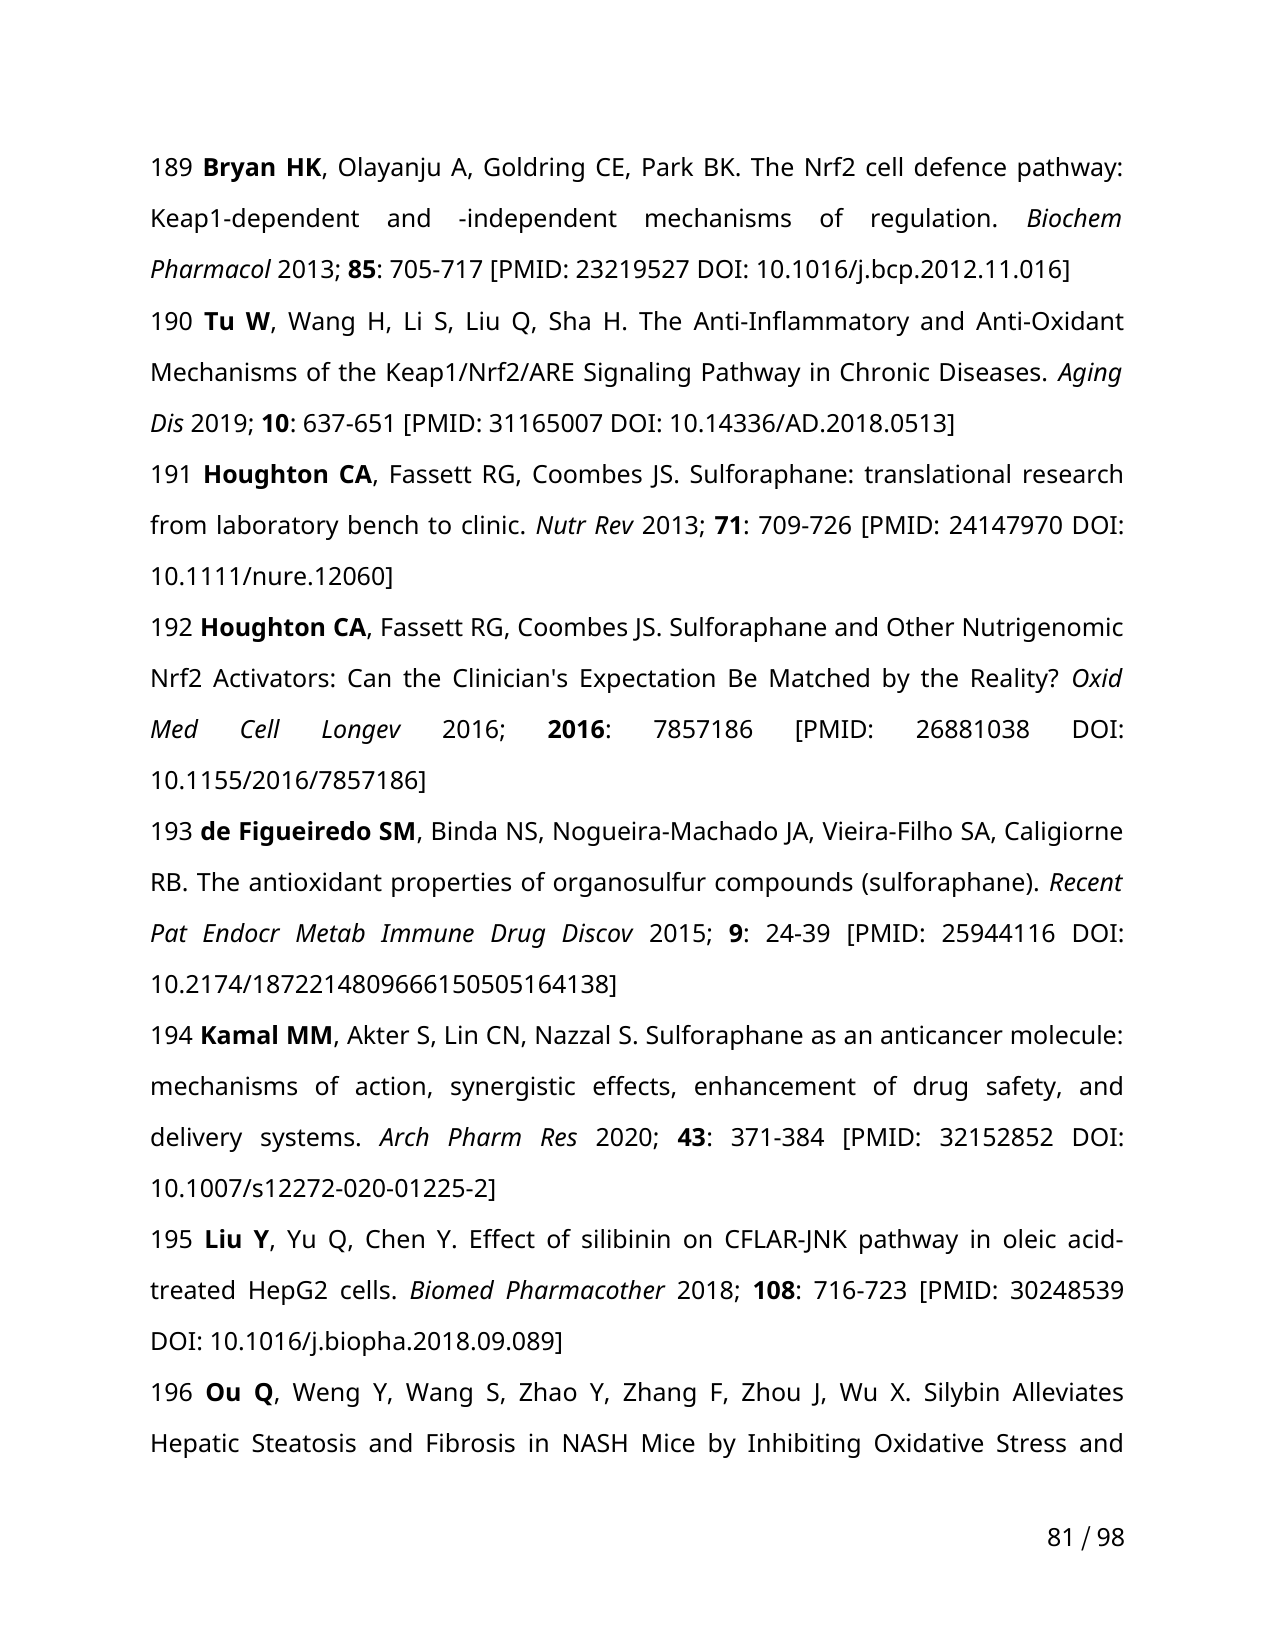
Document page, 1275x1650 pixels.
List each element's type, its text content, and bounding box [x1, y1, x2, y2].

text 194 Kamal MM, Akter S, Lin CN, Nazzal S. Sulforaphane as an anticancer molecule: mechanisms of action, synergistic effects, enhancement of drug safety, and delivery systems. Arch Pharm Res 2020; 43: 371-384 [PMID: 32152852 DOI: 10.1007/s12272-020-01225-2] [150, 1018, 1125, 1205]
text 195 Liu Y, Yu Q, Chen Y. Effect of silibinin on CFLAR-JNK pathway in oleic acid-treated HepG2 cells. Biomed Pharmacother 2018; 108: 716-723 [PMID: 30248539 DOI: 10.1016/j.biopha.2018.09.089] [150, 1222, 1125, 1358]
text 190 Tu W, Wang H, Li S, Liu Q, Sha H. The Anti-Inflammatory and Anti-Oxidant Mechanisms of the Keap1/Nrf2/ARE Signaling Pathway in Chronic Diseases. Aging Dis 2019; 10: 637-651 [PMID: 31165007 DOI: 10.14336/AD.2018.0513] [150, 303, 1125, 439]
text 191 Houghton CA, Fassett RG, Coombes JS. Sulforaphane: translational research from laboratory bench to clinic. Nutr Rev 2013; 71: 709-726 [PMID: 24147970 DOI: 10.1111/nure.12060] [150, 456, 1125, 592]
text 189 Bryan HK, Olayanju A, Goldring CE, Park BK. The Nrf2 cell defence pathway: Keap1-dependent and -independent mechanisms of regulation. Biochem Pharmacol 2013; 85: 705-717 [PMID: 23219527 DOI: 10.1016/j.bcp.2012.11.016] [150, 150, 1125, 286]
text 193 de Figueiredo SM, Binda NS, Nogueira-Machado JA, Vieira-Filho SA, Caligiorne RB. The antioxidant properties of organosulfur compounds (sulforaphane). Recent Pat Endocr Metab Immune Drug Discov 2015; 9: 24-39 [PMID: 25944116 DOI: 10.2174/1872214809666150505164138] [150, 813, 1125, 1001]
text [150, 1375, 1125, 1460]
text 192 Houghton CA, Fassett RG, Coombes JS. Sulforaphane and Other Nutrigenomic Nrf2 Activators: Can the Clinician's Expectation Be Matched by the Reality? Oxid Med Cell Longev 2016; 2016: 7857186 [PMID: 26881038 DOI: 10.1155/2016/7857186] [150, 609, 1125, 797]
